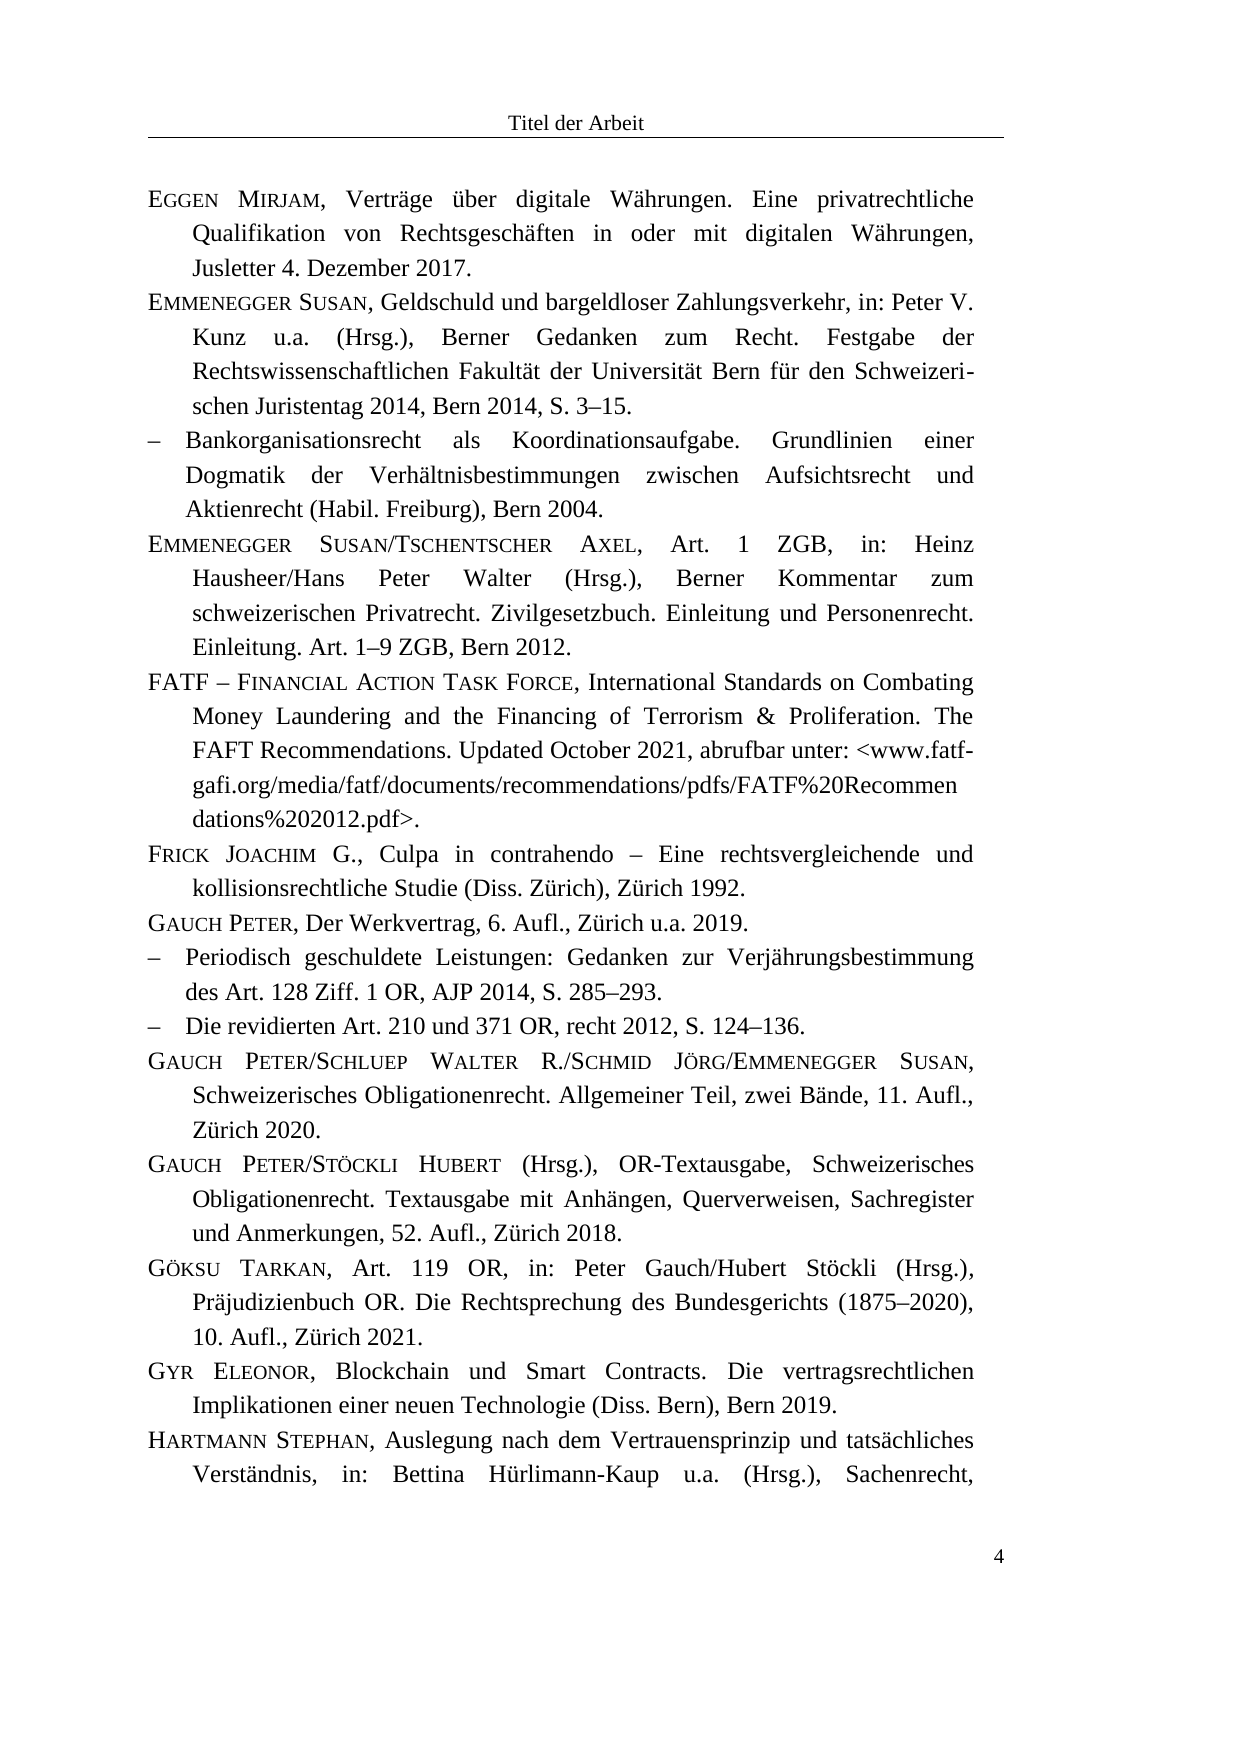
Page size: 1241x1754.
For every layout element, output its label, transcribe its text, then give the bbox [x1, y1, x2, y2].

text Emmenegger Susan/Tschentscher Axel, Art. 1 ZGB, in: Heinz Hausheer/Hans Peter Walter (Hrsg.), Berner Kommentar zum schweizerischen Privatrecht. Zivilgesetzbuch. Einleitung und Personenrecht. Einleitung. Art. 1–9 ZGB, Bern 2012. [148, 529, 974, 661]
text Frick Joachim G., Culpa in contrahendo – Eine rechtsvergleichende und kollisionsrechtliche Studie (Diss. Zürich), Zürich 1992. [148, 839, 974, 902]
text Emmenegger Susan, Geldschuld und bargeldloser Zahlungsverkehr, in: Peter V. Kunz u.a. (Hrsg.), Berner Gedanken zum Recht. Festgabe der Rechtswissenschaftlichen Fakultät der Universität Bern für den Schweizerischen Juristentag 2014, Bern 2014, S. 3–15. [148, 287, 974, 419]
text Gauch Peter/Schluep Walter R./Schmid Jörg/Emmenegger Susan, Schweizerisches Obligationenrecht. Allgemeiner Teil, zwei Bände, 11. Aufl., Zürich 2020. [148, 1046, 974, 1143]
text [148, 1425, 974, 1488]
text Göksu Tarkan, Art. 119 OR, in: Peter Gauch/Hubert Stöckli (Hrsg.), Präjudizienbuch OR. Die Rechtsprechung des Bundesgerichts (1875–2020), 10. Aufl., Zürich 2021. [148, 1253, 974, 1350]
text Die revidierten Art. 210 und 371 OR, recht 2012, S. 124–136. [148, 1011, 974, 1040]
text FATF – Financial Action Task Force, International Standards on Combating Money Laundering and the Financing of Terrorism & Proliferation. The FAFT Recommendations. Updated October 2021, abrufbar unter: <www.fatf-gafi.org/media/fatf/documents/recommendations/pdfs/FATF%20Recommen dations%202012.pdf>. [148, 667, 974, 833]
text Gyr Eleonor, Blockchain und Smart Contracts. Die vertragsrechtlichen Implikationen einer neuen Technologie (Diss. Bern), Bern 2019. [148, 1356, 974, 1419]
text Eggen Mirjam, Verträge über digitale Währungen. Eine privatrechtliche Qualifikation von Rechtsgeschäften in oder mit digitalen Währungen, Jusletter 4. Dezember 2017. [148, 184, 974, 282]
text Gauch Peter/Stöckli Hubert (Hrsg.), OR-Textausgabe, Schweizerisches Obligationenrecht. Textausgabe mit Anhängen, Querverweisen, Sachregister und Anmerkungen, 52. Aufl., Zürich 2018. [148, 1149, 974, 1247]
text Gauch Peter, Der Werkvertrag, 6. Aufl., Zürich u.a. 2019. [148, 908, 974, 937]
text Periodisch geschuldete Leistungen: Gedanken zur Verjährungsbestimmung des Art. 128 Ziff. 1 OR, AJP 2014, S. 285–293. [148, 942, 974, 1006]
text Bankorganisationsrecht als Koordinationsaufgabe. Grundlinien einer Dogmatik der Verhältnisbestimmungen zwischen Aufsichtsrecht und Aktienrecht (Habil. Freiburg), Bern 2004. [148, 425, 974, 523]
